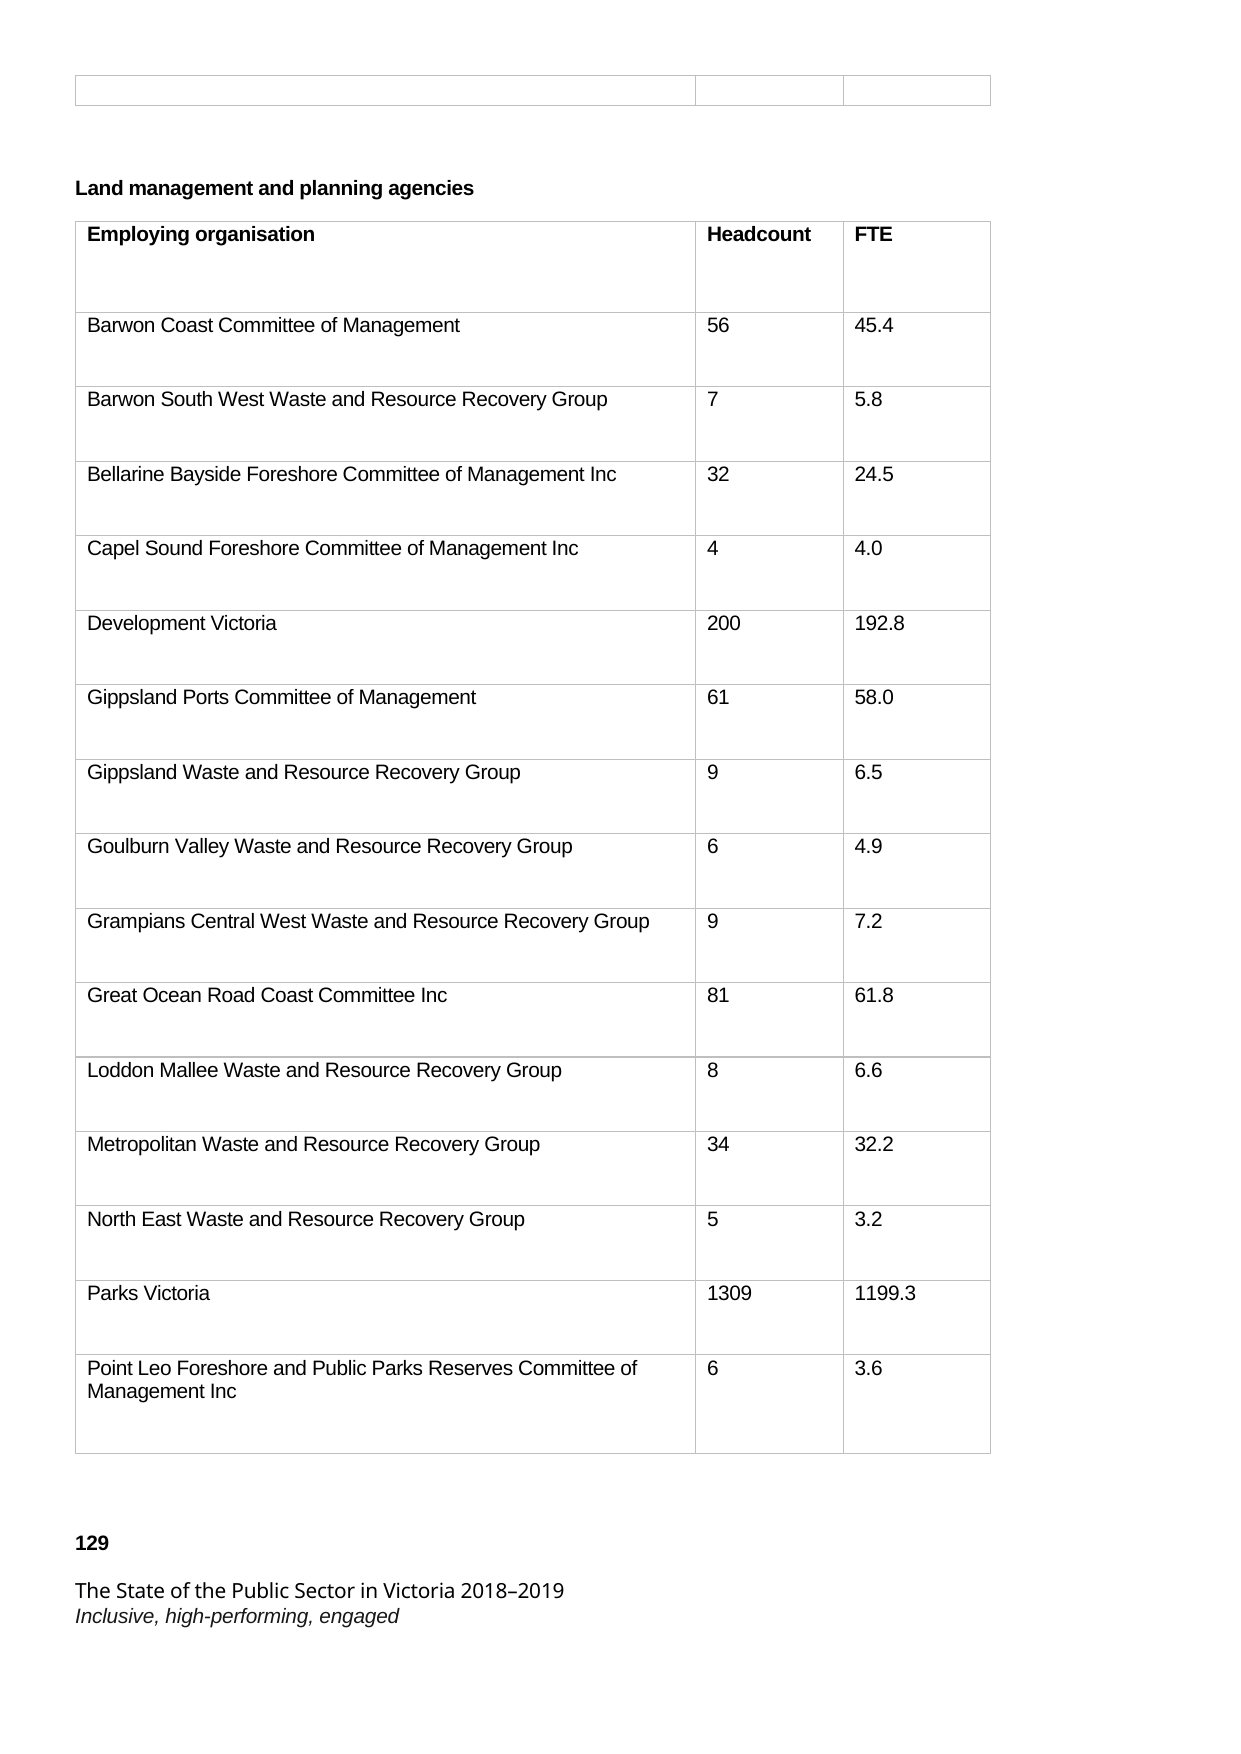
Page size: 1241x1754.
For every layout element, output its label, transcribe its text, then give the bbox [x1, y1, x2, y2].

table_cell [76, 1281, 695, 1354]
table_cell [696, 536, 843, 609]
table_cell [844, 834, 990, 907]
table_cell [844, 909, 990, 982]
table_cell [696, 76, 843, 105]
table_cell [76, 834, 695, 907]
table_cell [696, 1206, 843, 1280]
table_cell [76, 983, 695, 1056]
subtitle Land management and planning agencies [75, 176, 1165, 200]
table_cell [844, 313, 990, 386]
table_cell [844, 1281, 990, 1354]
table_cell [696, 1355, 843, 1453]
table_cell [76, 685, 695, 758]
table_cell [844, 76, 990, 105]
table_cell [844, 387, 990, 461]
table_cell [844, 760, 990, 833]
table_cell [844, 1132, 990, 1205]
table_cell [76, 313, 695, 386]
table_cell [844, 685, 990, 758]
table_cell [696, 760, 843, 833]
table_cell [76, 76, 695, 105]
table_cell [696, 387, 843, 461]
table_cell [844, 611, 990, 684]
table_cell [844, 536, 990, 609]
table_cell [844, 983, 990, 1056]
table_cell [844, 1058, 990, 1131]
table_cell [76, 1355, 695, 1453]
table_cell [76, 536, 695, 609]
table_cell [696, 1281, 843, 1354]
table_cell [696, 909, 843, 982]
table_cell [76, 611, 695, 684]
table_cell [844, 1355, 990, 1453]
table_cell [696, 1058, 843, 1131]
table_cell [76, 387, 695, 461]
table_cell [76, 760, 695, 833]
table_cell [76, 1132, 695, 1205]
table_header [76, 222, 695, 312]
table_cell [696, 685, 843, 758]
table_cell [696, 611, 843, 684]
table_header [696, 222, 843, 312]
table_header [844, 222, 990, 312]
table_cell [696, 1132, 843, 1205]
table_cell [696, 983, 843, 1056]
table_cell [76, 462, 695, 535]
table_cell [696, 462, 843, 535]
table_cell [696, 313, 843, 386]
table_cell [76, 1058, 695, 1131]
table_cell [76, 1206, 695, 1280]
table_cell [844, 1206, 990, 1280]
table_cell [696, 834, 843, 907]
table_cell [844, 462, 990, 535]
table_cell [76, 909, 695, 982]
